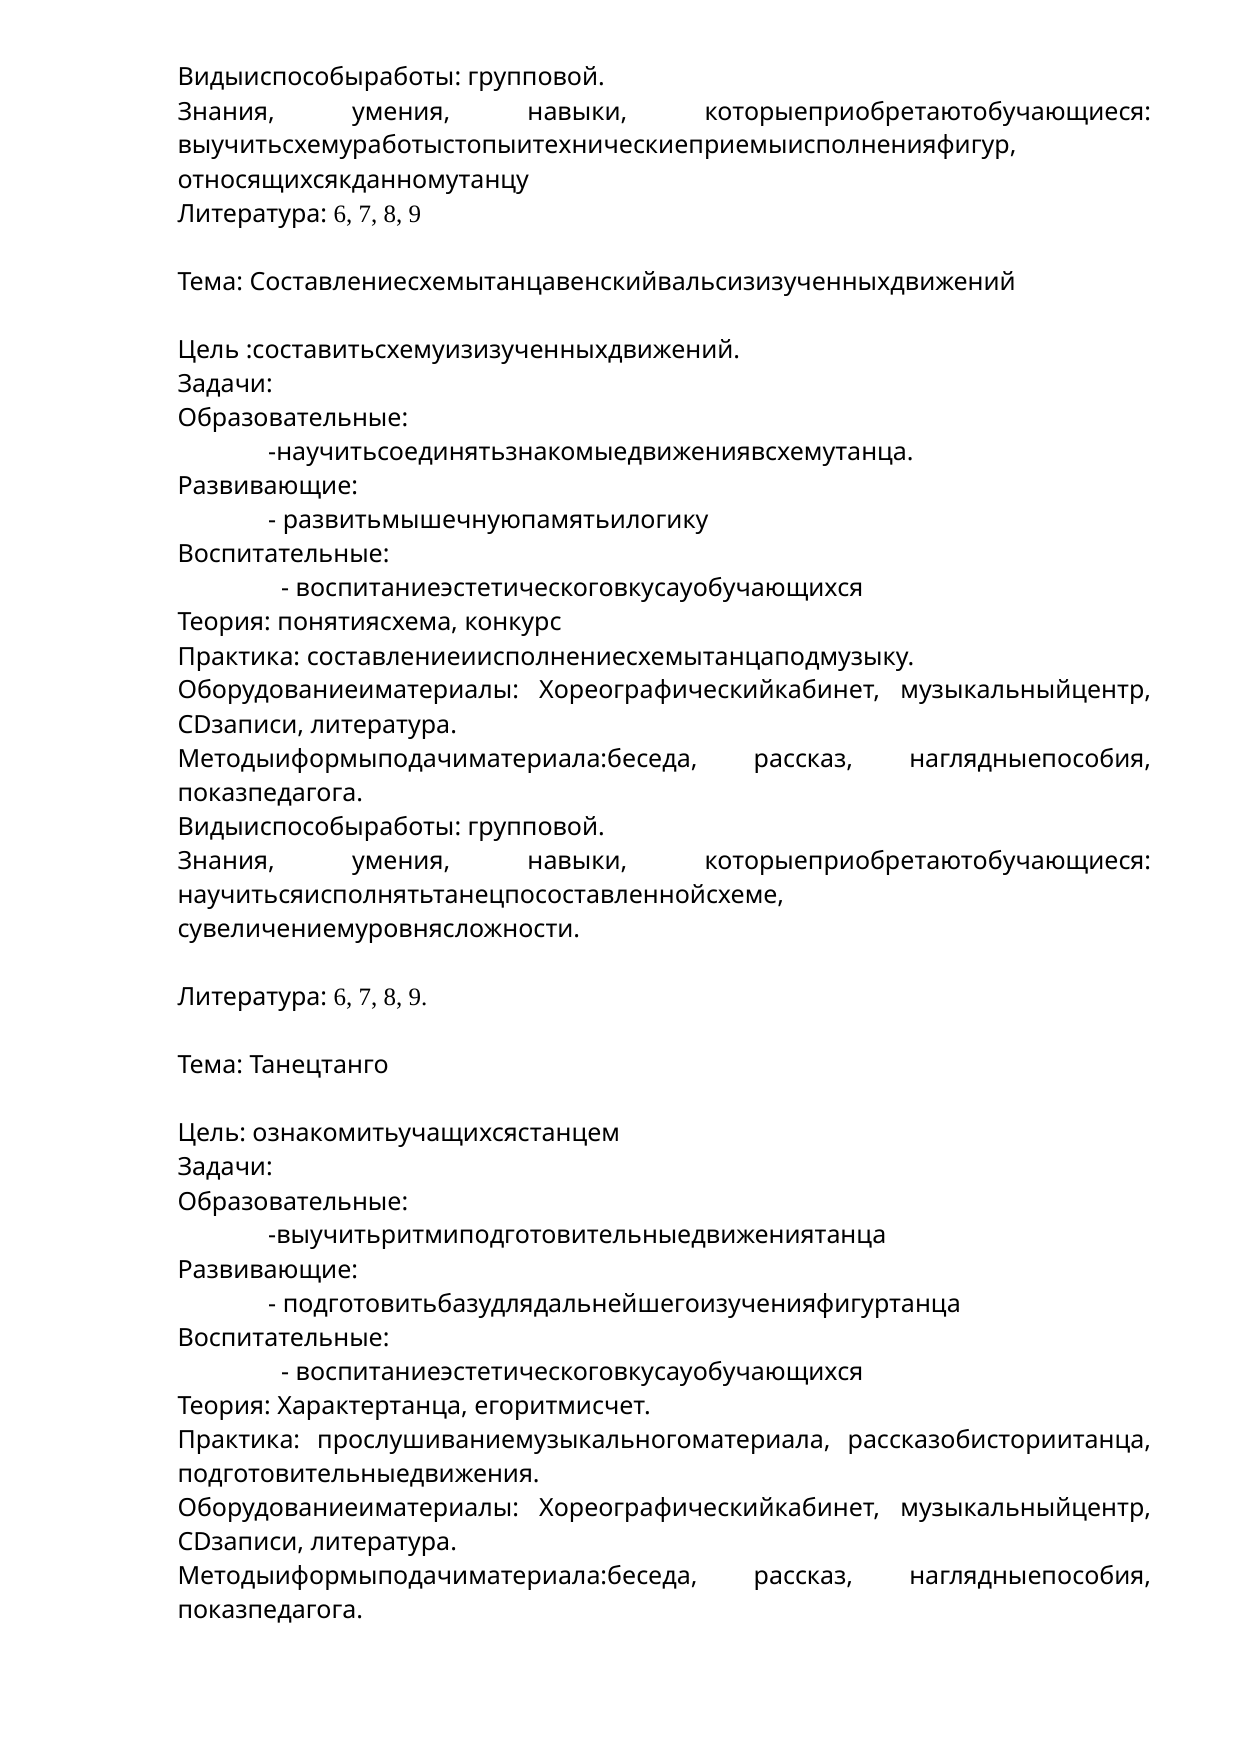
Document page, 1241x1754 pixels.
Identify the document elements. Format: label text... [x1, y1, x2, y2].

text Образовательные: [177, 400, 1152, 434]
text Теория: Характертанца, егоритмисчет. [177, 1387, 1152, 1422]
text - развитьмышечнуюпамятьилогику [177, 502, 1152, 536]
text Воспитательные: [177, 536, 1152, 570]
text - воспитаниеэстетическоговкусауобучающихся [177, 570, 1152, 604]
text - воспитаниеэстетическоговкусауобучающихся [177, 1353, 1152, 1387]
text Оборудованиеиматериалы: Хореографическийкабинет, музыкальныйцентр, CDзаписи, литература. [177, 672, 1152, 740]
text Развивающие: [177, 1251, 1152, 1285]
text Оборудованиеиматериалы: Хореографическийкабинет, музыкальныйцентр, CDзаписи, литература. [177, 1490, 1152, 1558]
text Методыиформыподачиматериала:беседа, рассказ, наглядныепособия, показпедагога. [177, 740, 1152, 808]
text Задачи: [177, 366, 1152, 400]
text Воспитательные: [177, 1319, 1152, 1353]
text Знания, умения, навыки, которыеприобретаютобучающиеся: выучитьсхемуработыстопыитехническиеприемыисполненияфигур, относящихсякданномутанцу [177, 93, 1152, 195]
text Цель: ознакомитьучащихсястанцем [177, 1115, 1152, 1149]
text Цель :составитьсхемуизизученныхдвижений. [177, 332, 1152, 366]
text Видыиспособыработы: групповой. [177, 808, 1152, 842]
text Теория: понятиясхема, конкурс [177, 604, 1152, 638]
text Методыиформыподачиматериала:беседа, рассказ, наглядныепособия, показпедагога. [177, 1558, 1152, 1626]
text Практика: составлениеиисполнениесхемытанцаподмузыку. [177, 638, 1152, 672]
text -выучитьритмиподготовительныедвижениятанца [177, 1217, 1152, 1251]
text Видыиспособыработы: групповой. [177, 59, 1152, 93]
text - подготовитьбазудлядальнейшегоизученияфигуртанца [177, 1285, 1152, 1319]
text Литература: 6, 7, 8, 9 [177, 195, 1152, 229]
text Задачи: [177, 1149, 1152, 1183]
text Практика: прослушиваниемузыкальногоматериала, рассказобисториитанца, подготовительныедвижения. [177, 1422, 1152, 1490]
text Тема: Составлениесхемытанцавенскийвальсизизученныхдвижений [177, 263, 1152, 297]
text -научитьсоединятьзнакомыедвижениявсхемутанца. [177, 434, 1152, 468]
text Литература: 6, 7, 8, 9. [177, 979, 1152, 1013]
text Тема: Танецтанго [177, 1047, 1152, 1081]
text Образовательные: [177, 1183, 1152, 1217]
text Развивающие: [177, 468, 1152, 502]
text Знания, умения, навыки, которыеприобретаютобучающиеся: научитьсяисполнятьтанецпосоставленнойсхеме, сувеличениемуровнясложности. [177, 842, 1152, 945]
